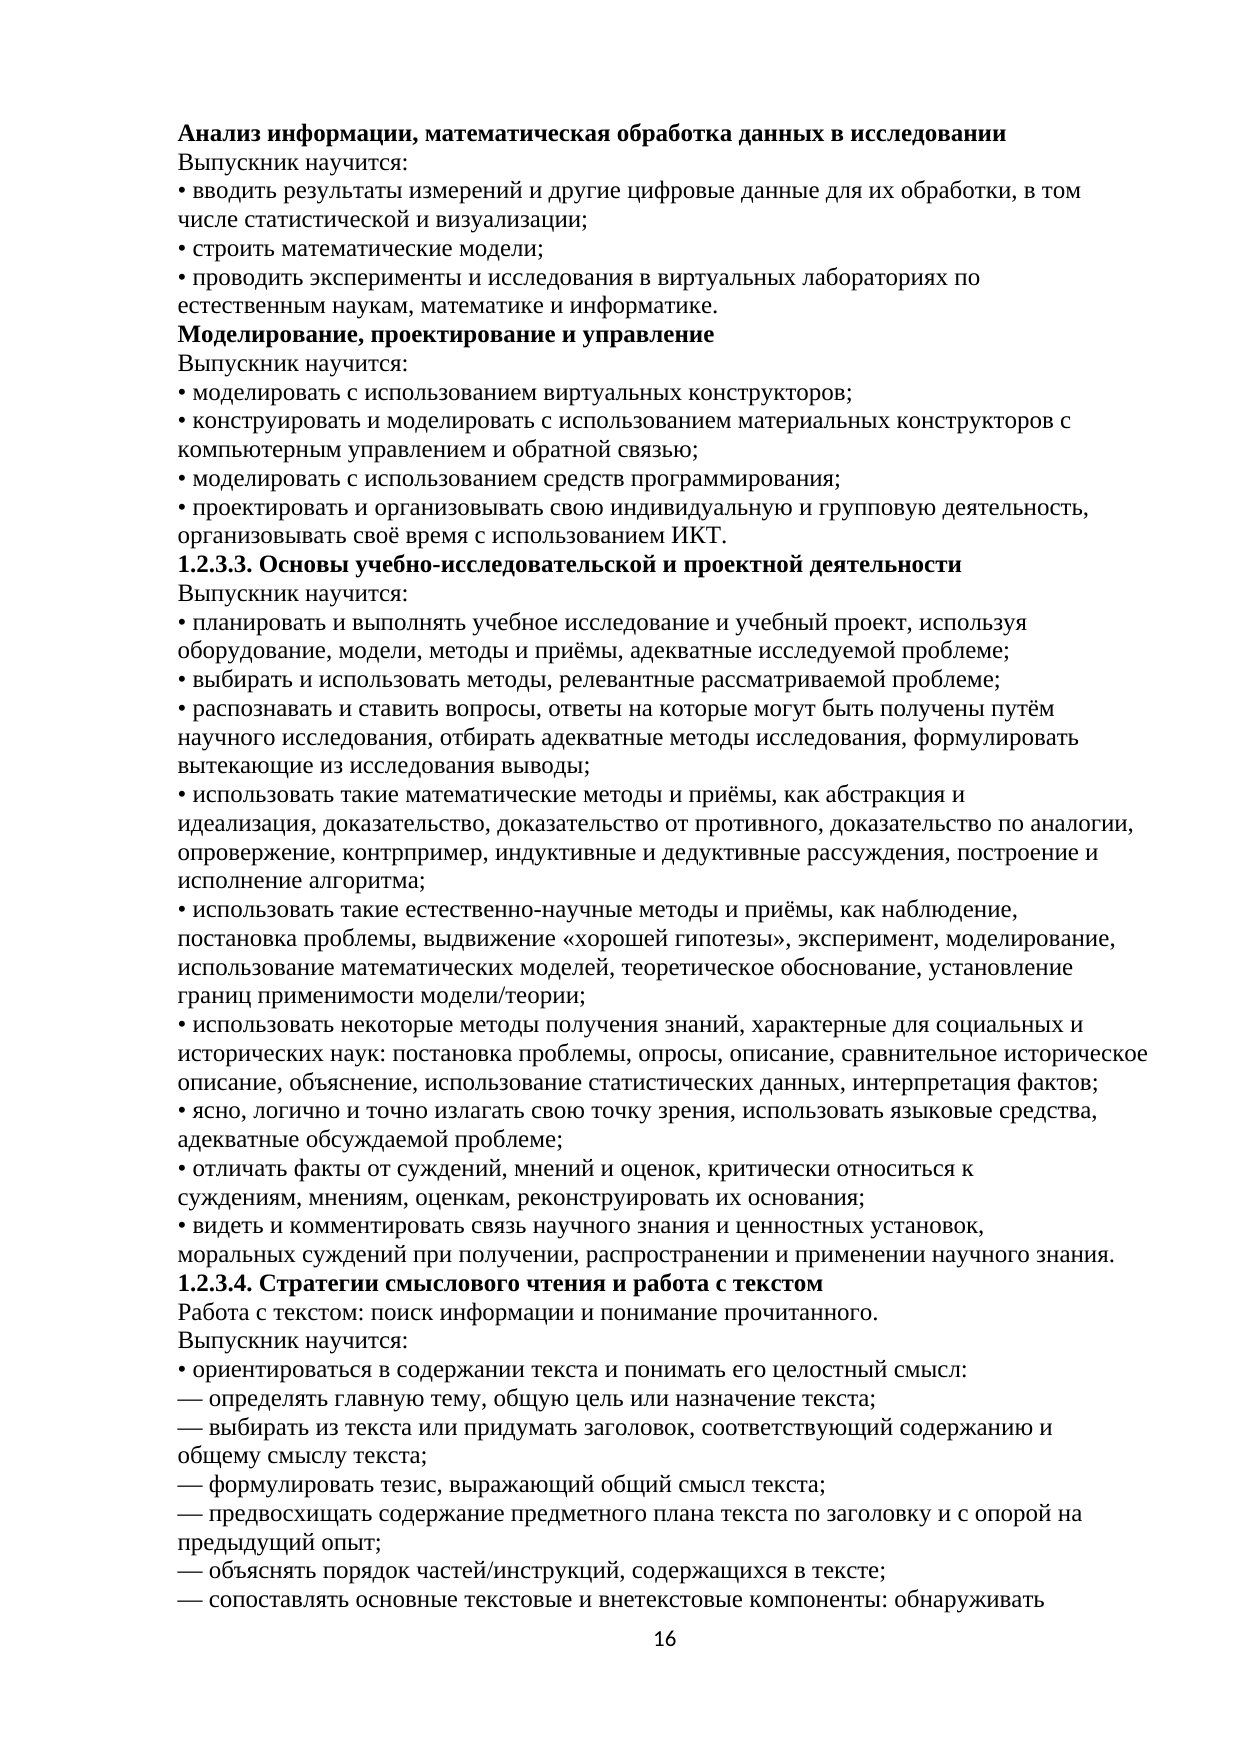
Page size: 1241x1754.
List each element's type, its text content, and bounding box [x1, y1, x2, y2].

text Моделирование, проектирование и управление [177, 319, 1152, 348]
text • моделировать с использованием средств программирования; [177, 463, 1152, 492]
text • использовать такие естественно-научные методы и приёмы, как наблюдение, [177, 894, 1152, 923]
text суждениям, мнениям, оценкам, реконструировать их основания; [177, 1182, 1152, 1211]
text • ясно, логично и точно излагать свою точку зрения, использовать языковые средства, [177, 1096, 1152, 1124]
text • моделировать с использованием виртуальных конструкторов; [177, 377, 1152, 406]
text оборудование, модели, методы и приёмы, адекватные исследуемой проблеме; [177, 636, 1152, 664]
text исполнение алгоритма; [177, 866, 1152, 894]
text Выпускник научится: [177, 578, 1152, 607]
text • проводить эксперименты и исследования в виртуальных лабораториях по [177, 262, 1152, 291]
text • использовать такие математические методы и приёмы, как абстракция и [177, 779, 1152, 808]
text • конструировать и моделировать с использованием материальных конструкторов с [177, 406, 1152, 434]
text общему смыслу текста; [177, 1441, 1152, 1469]
text опровержение, контрпример, индуктивные и дедуктивные рассуждения, построение и [177, 837, 1152, 866]
text • планировать и выполнять учебное исследование и учебный проект, используя [177, 607, 1152, 636]
text адекватные обсуждаемой проблеме; [177, 1124, 1152, 1153]
text — предвосхищать содержание предметного плана текста по заголовку и с опорой на [177, 1498, 1152, 1527]
text 1.2.3.3. Основы учебно-исследовательской и проектной деятельности [177, 549, 1152, 578]
text компьютерным управлением и обратной связью; [177, 434, 1152, 463]
text Выпускник научится: [177, 1326, 1152, 1354]
text — объяснять порядок частей/инструкций, содержащихся в тексте; [177, 1556, 1152, 1584]
text идеализация, доказательство, доказательство от противного, доказательство по аналогии, [177, 808, 1152, 837]
text исторических наук: постановка проблемы, опросы, описание, сравнительное историческое описание, объяснение, использование статистических данных, интерпретация фактов; [177, 1038, 1152, 1096]
text предыдущий опыт; [177, 1527, 1152, 1556]
text вытекающие из исследования выводы; [177, 751, 1152, 779]
text • видеть и комментировать связь научного знания и ценностных установок, [177, 1211, 1152, 1239]
text • выбирать и использовать методы, релевантные рассматриваемой проблеме; [177, 664, 1152, 693]
text — сопоставлять основные текстовые и внетекстовые компоненты: обнаруживать [177, 1584, 1152, 1613]
text естественным наукам, математике и информатике. [177, 291, 1152, 319]
text моральных суждений при получении, распространении и применении научного знания. [177, 1239, 1152, 1268]
text — определять главную тему, общую цель или назначение текста; [177, 1383, 1152, 1412]
text числе статистической и визуализации; [177, 204, 1152, 233]
text Выпускник научится: [177, 348, 1152, 377]
text научного исследования, отбирать адекватные методы исследования, формулировать [177, 722, 1152, 751]
text организовывать своё время с использованием ИКТ. [177, 521, 1152, 549]
text — формулировать тезис, выражающий общий смысл текста; [177, 1469, 1152, 1498]
text • ориентироваться в содержании текста и понимать его целостный смысл: [177, 1354, 1152, 1383]
text Анализ информации, математическая обработка данных в исследовании [177, 118, 1152, 147]
text 1.2.3.4. Стратегии смыслового чтения и работа с текстом [177, 1268, 1152, 1297]
text Выпускник научится: [177, 147, 1152, 176]
text • распознавать и ставить вопросы, ответы на которые могут быть получены путём [177, 693, 1152, 722]
text • вводить результаты измерений и другие цифровые данные для их обработки, в том [177, 176, 1152, 204]
text • отличать факты от суждений, мнений и оценок, критически относиться к [177, 1153, 1152, 1182]
text — выбирать из текста или придумать заголовок, соответствующий содержанию и [177, 1412, 1152, 1441]
text • строить математические модели; [177, 233, 1152, 262]
text постановка проблемы, выдвижение «хорошей гипотезы», эксперимент, моделирование, [177, 923, 1152, 952]
text использование математических моделей, теоретическое обоснование, установление [177, 952, 1152, 981]
text Работа с текстом: поиск информации и понимание прочитанного. [177, 1297, 1152, 1326]
text • проектировать и организовывать свою индивидуальную и групповую деятельность, [177, 492, 1152, 521]
text границ применимости модели/теории; [177, 981, 1152, 1009]
text • использовать некоторые методы получения знаний, характерные для социальных и [177, 1009, 1152, 1038]
